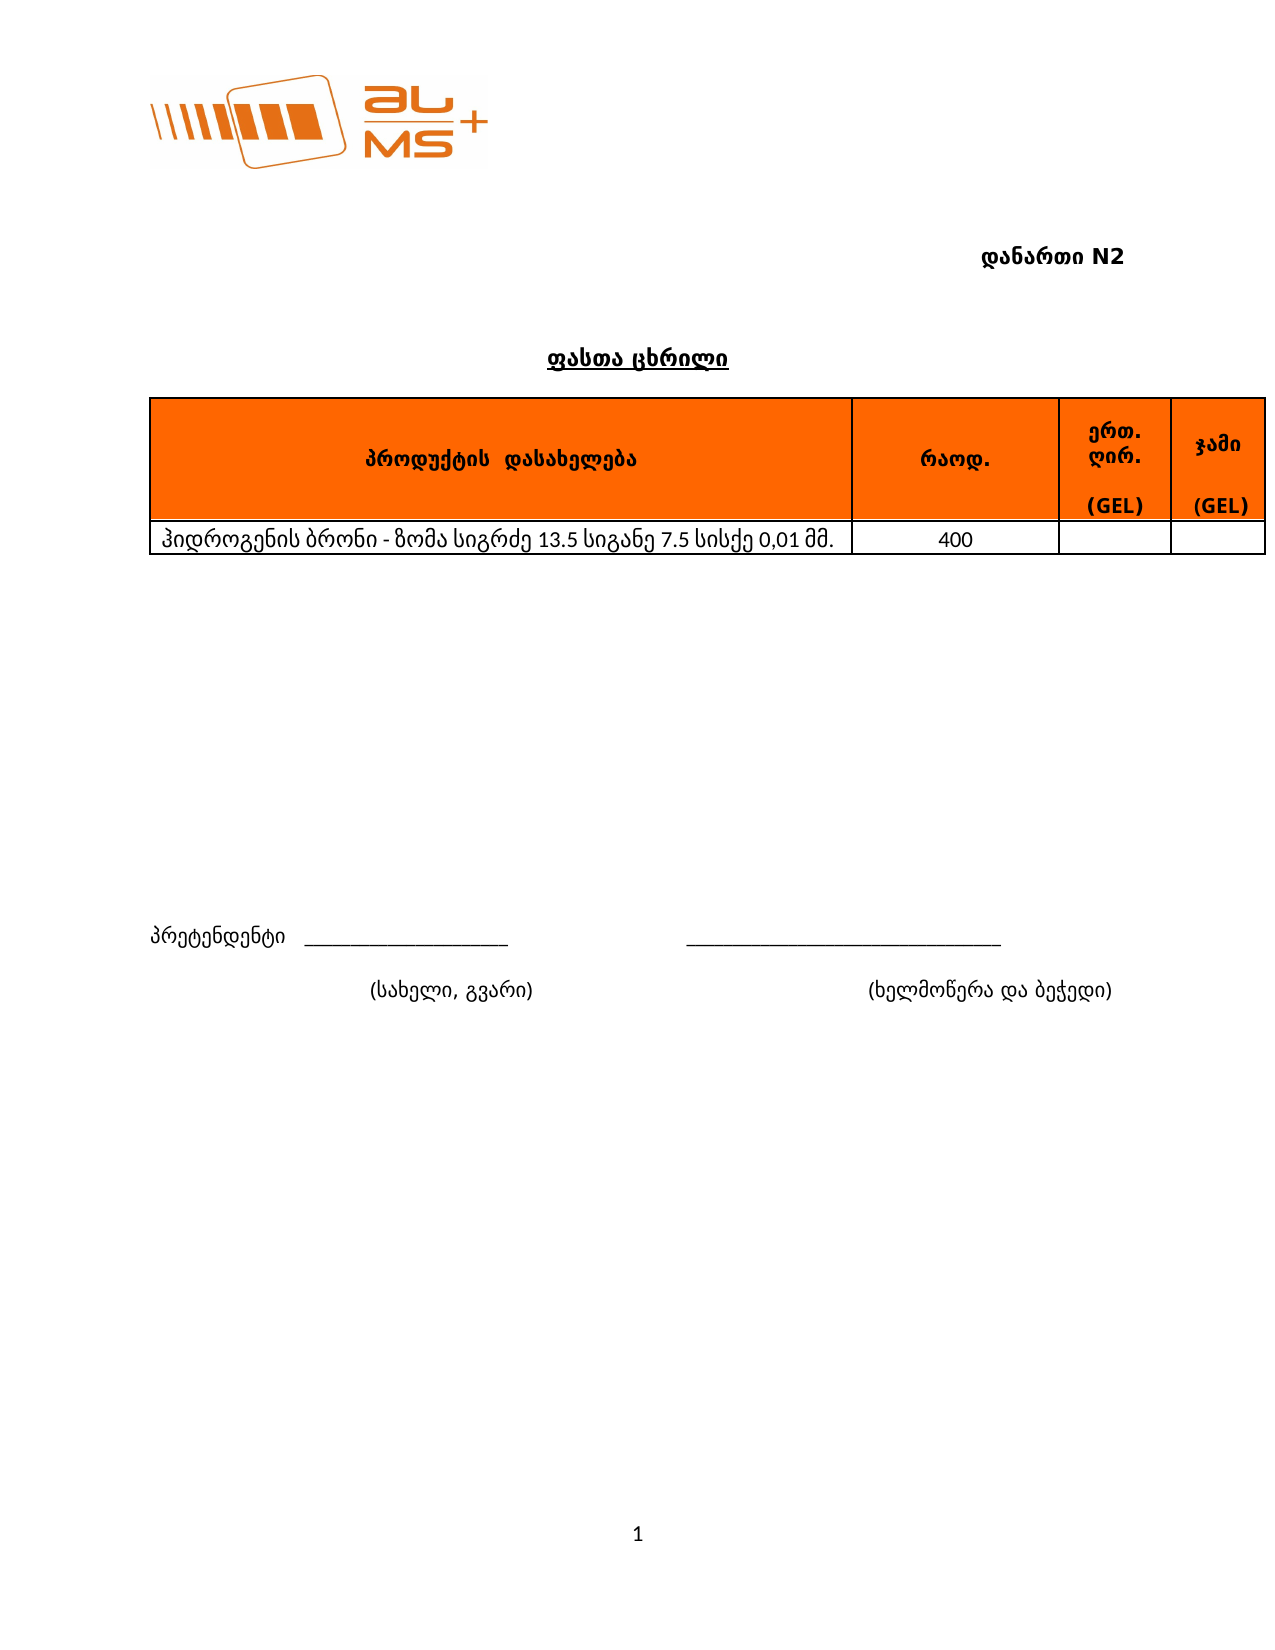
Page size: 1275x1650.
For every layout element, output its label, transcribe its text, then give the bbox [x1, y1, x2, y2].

text დანართი N2 [150, 244, 1125, 269]
table_header ჯამი [1172, 399, 1264, 489]
table_cell (GEL) [1060, 489, 1170, 519]
table_cell [1060, 522, 1170, 553]
picture [150, 75, 488, 169]
text ფასთა ცხრილი [150, 345, 1125, 372]
table_cell [1172, 522, 1264, 553]
text (სახელი, გვარი) (ხელმოწერა და ბეჭედი) [150, 975, 1125, 1003]
table_cell 400 [853, 522, 1058, 553]
table_header რაოდ. [853, 399, 1058, 519]
table_cell ჰიდროგენის ბრონი - ზომა სიგრძე 13.5 სიგანე 7.5 სისქე 0,01 მმ. [151, 522, 851, 553]
text პრეტენდენტი ______________________ __________________________________ [150, 922, 1125, 950]
table_header ერთ. ღირ. [1060, 399, 1170, 489]
table_cell (GEL) [1172, 489, 1264, 519]
table_header პროდუქტის დასახელება [151, 399, 851, 519]
